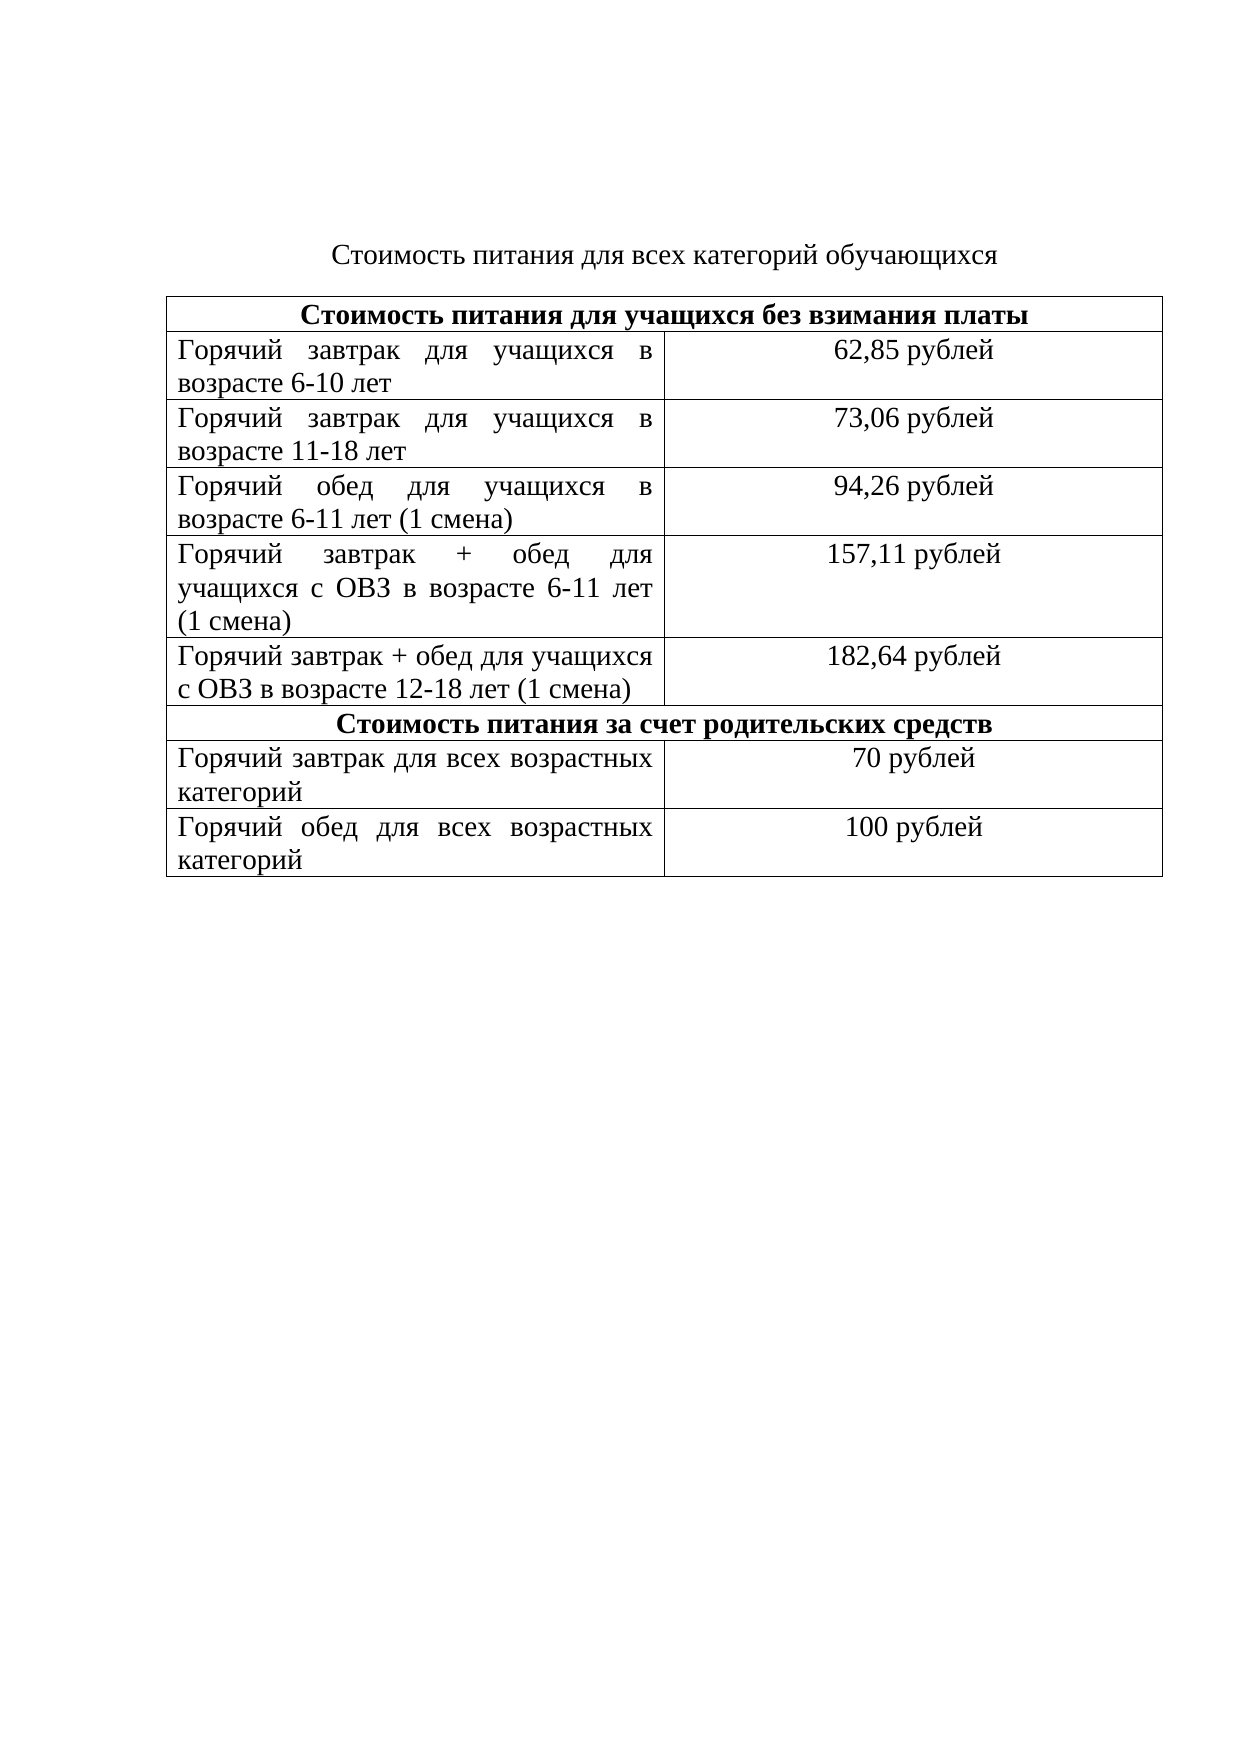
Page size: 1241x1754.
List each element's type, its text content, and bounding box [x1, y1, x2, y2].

table_cell 100 рублей [665, 809, 1162, 876]
table_cell 94,26 рублей [665, 468, 1162, 535]
table_cell 62,85 рублей [665, 332, 1162, 399]
table_cell Горячий завтрак для всех возрастных категорий [167, 741, 664, 808]
table_cell Горячий завтрак для учащихся в возрасте 6-10 лет [167, 332, 664, 399]
table_cell Горячий обед для учащихся в возрасте 6-11 лет (1 смена) [167, 468, 664, 535]
table_cell Горячий завтрак для учащихся в возрасте 11-18 лет [167, 400, 664, 467]
table_cell Горячий завтрак + обед для учащихся с ОВЗ в возрасте 6-11 лет (1 смена) [167, 536, 664, 637]
table_cell 182,64 рублей [665, 638, 1162, 705]
table_cell 70 рублей [665, 741, 1162, 808]
table_cell Стоимость питания за счет родительских средств [167, 706, 1162, 739]
table_cell 73,06 рублей [665, 400, 1162, 467]
table_cell Горячий завтрак + обед для учащихся с ОВЗ в возрасте 12-18 лет (1 смена) [167, 638, 664, 705]
table_cell 157,11 рублей [665, 536, 1162, 637]
table_cell Горячий обед для всех возрастных категорий [167, 809, 664, 876]
table_header Стоимость питания для учащихся без взимания платы [167, 297, 1162, 331]
text Стоимость питания для всех категорий обучающихся [177, 237, 1152, 270]
